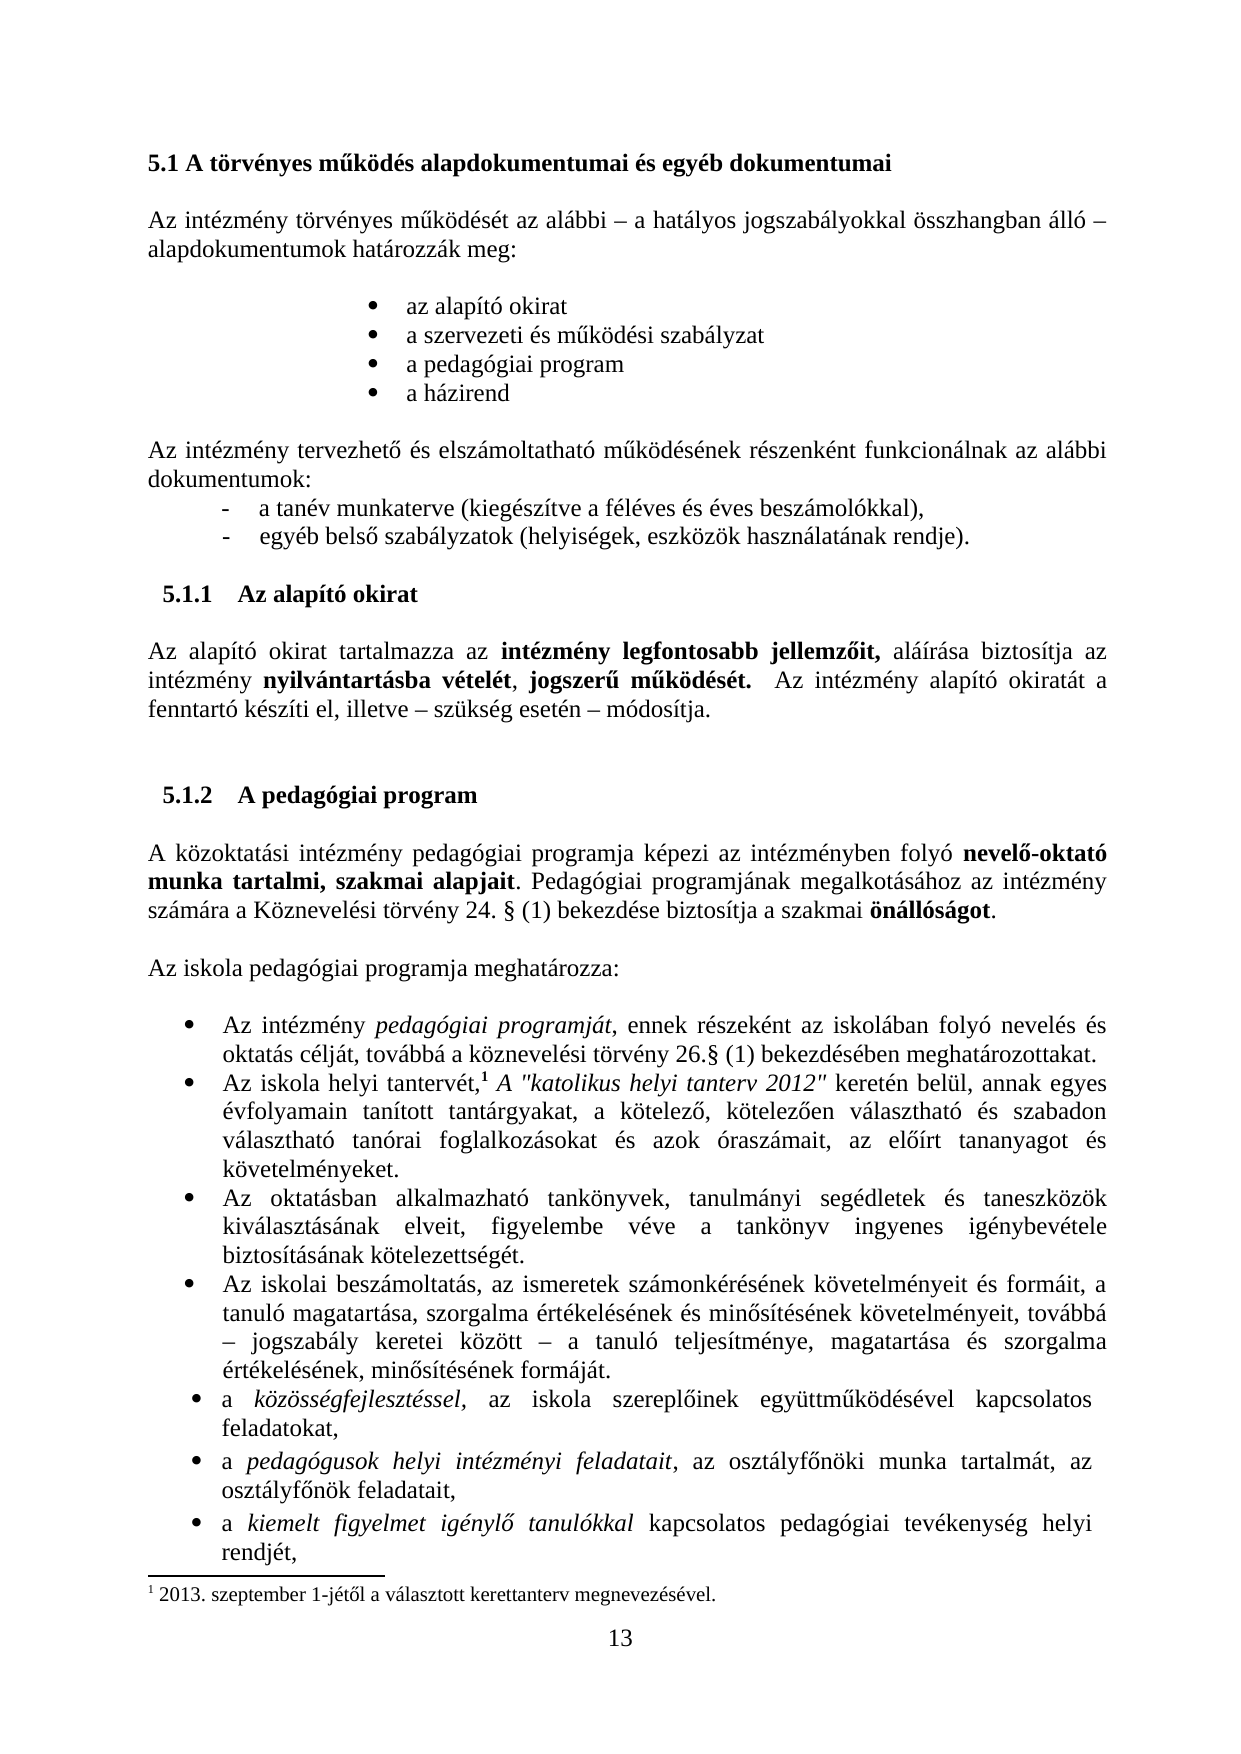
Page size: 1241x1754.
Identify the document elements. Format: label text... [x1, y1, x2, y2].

list Az intézmény pedagógiai programját, ennek részeként az iskolában folyó nevelés és oktatás célját, továbbá a köznevelési törvény 26.§ (1) bekezdésében meghatározottakat. [185, 1010, 1107, 1068]
list Az alapító okirat [148, 579, 1093, 608]
list a házirend [369, 378, 1107, 406]
subtitle 5.1 A törvényes működés alapdokumentumai és egyéb dokumentumai [148, 148, 1107, 176]
list a közösségfejlesztéssel, az iskola szereplőinek együttműködésével kapcsolatos feladatokat, [192, 1384, 1093, 1441]
text Az intézmény tervezhető és elszámoltatható működésének részenként funkcionálnak az alábbi dokumentumok: [148, 435, 1107, 493]
list a szervezeti és működési szabályzat [369, 320, 1107, 349]
text Az iskola pedagógiai programja meghatározza: [148, 953, 1107, 981]
list a kiemelt figyelmet igénylő tanulókkal kapcsolatos pedagógiai tevékenység helyi rendjét, [192, 1508, 1093, 1566]
text Az alapító okirat tartalmazza az intézmény legfontosabb jellemzőit, aláírása biztosítja az intézmény nyilvántartásba vételét, jogszerű működését. Az intézmény alapító okiratát a fenntartó készíti el, illetve – szükség esetén – módosítja. [148, 636, 1107, 723]
text Az intézmény törvényes működését az alábbi – a hatályos jogszabályokkal összhangban álló – alapdokumentumok határozzák meg: [148, 205, 1107, 263]
list a pedagógusok helyi intézményi feladatait, az osztályfőnöki munka tartalmát, az osztályfőnök feladatait, [192, 1446, 1093, 1503]
list a tanév munkaterve (kiegészítve a féléves és éves beszámolókkal), [221, 493, 1107, 521]
text A közoktatási intézmény pedagógiai programja képezi az intézményben folyó nevelő-oktató munka tartalmi, szakmai alapjait. Pedagógiai programjának megalkotásához az intézmény számára a Köznevelési törvény 24. § (1) bekezdése biztosítja a szakmai önállóságot. [148, 838, 1107, 924]
list Az iskola helyi tantervét, A "katolikus helyi tanterv 2012" keretén belül, annak egyes évfolyamain tanított tantárgyakat, a kötelező, kötelezően választható és szabadon választható tanórai foglalkozásokat és azok óraszámait, az előírt tananyagot és követelményeket. [185, 1068, 1107, 1183]
list az alapító okirat [369, 291, 1107, 320]
list egyéb belső szabályzatok (helyiségek, eszközök használatának rendje). [222, 521, 1107, 550]
list Az iskolai beszámoltatás, az ismeretek számonkérésének követelményeit és formáit, a tanuló magatartása, szorgalma értékelésének és minősítésének követelményeit, továbbá – jogszabály keretei között – a tanuló teljesítménye, magatartása és szorgalma értékelésének, minősítésének formáját. [185, 1269, 1107, 1384]
list Az oktatásban alkalmazható tankönyvek, tanulmányi segédletek és taneszközök kiválasztásának elveit, figyelembe véve a tankönyv ingyenes igénybevétele biztosításának kötelezettségét. [185, 1183, 1107, 1269]
list A pedagógiai program [148, 780, 1093, 809]
list a pedagógiai program [369, 349, 1107, 378]
